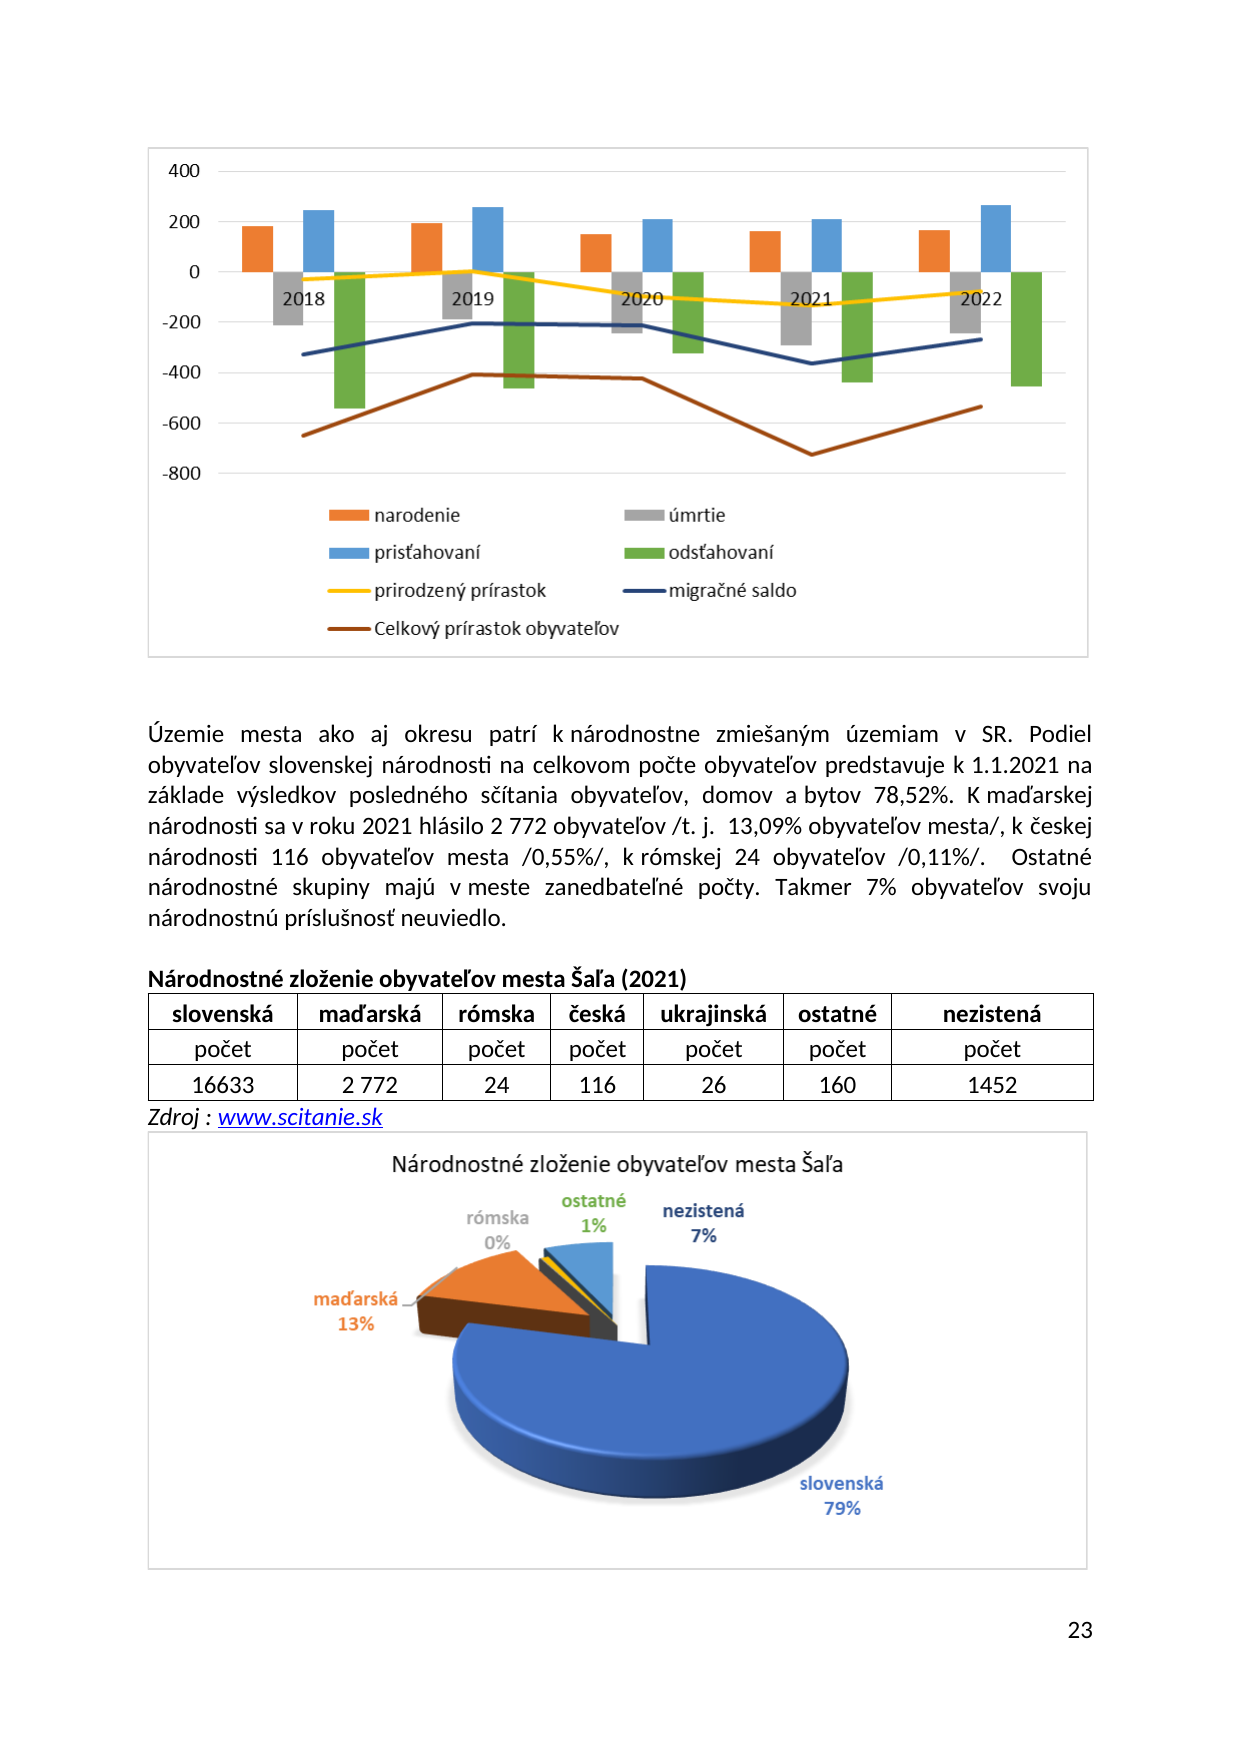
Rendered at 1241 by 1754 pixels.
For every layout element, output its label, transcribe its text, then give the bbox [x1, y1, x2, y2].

picture [147, 147, 1089, 658]
picture [147, 1131, 1088, 1570]
text Zdroj : www.scitanie.sk [148, 1101, 1093, 1131]
text Územie mesta ako aj okresu patrí k národnostne zmiešaným územiam v SR. Podiel obyvateľov slovenskej národnosti na celkovom počte obyvateľov predstavuje k 1.1.2021 na základe výsledkov posledného sčítania obyvateľov, domov a bytov 78,52%. K maďarskej národnosti sa v roku 2021 hlásilo 2 772 obyvateľov /t. j. 13,09% obyvateľov mesta/, k českej národnosti 116 obyvateľov mesta /0,55%/, k rómskej 24 obyvateľov /0,11%/. Ostatné národnostné skupiny majú v meste zanedbateľné počty. Takmer 7% obyvateľov svoju národnostnú príslušnosť neuviedlo. [148, 719, 1093, 932]
table_header ostatné [784, 994, 891, 1029]
table_cell počet [443, 1030, 550, 1064]
table_cell 116 [551, 1065, 643, 1099]
table_cell 26 [644, 1065, 783, 1099]
table_cell 1452 [892, 1065, 1093, 1099]
table_cell počet [892, 1030, 1093, 1064]
table_header nezistená [892, 994, 1093, 1029]
table_header ukrajinská [644, 994, 783, 1029]
table_header rómska [443, 994, 550, 1029]
table_cell počet [551, 1030, 643, 1064]
table_cell počet [644, 1030, 783, 1064]
table_cell 16633 [149, 1065, 297, 1099]
table_header česká [551, 994, 643, 1029]
table_header slovenská [149, 994, 297, 1029]
table_cell 160 [784, 1065, 891, 1099]
table_cell počet [298, 1030, 442, 1064]
text Národnostné zloženie obyvateľov mesta Šaľa (2021) [148, 963, 1093, 993]
table_cell počet [784, 1030, 891, 1064]
table_header maďarská [298, 994, 442, 1029]
table_cell 2 772 [298, 1065, 442, 1099]
table_cell počet [149, 1030, 297, 1064]
table_cell 24 [443, 1065, 550, 1099]
